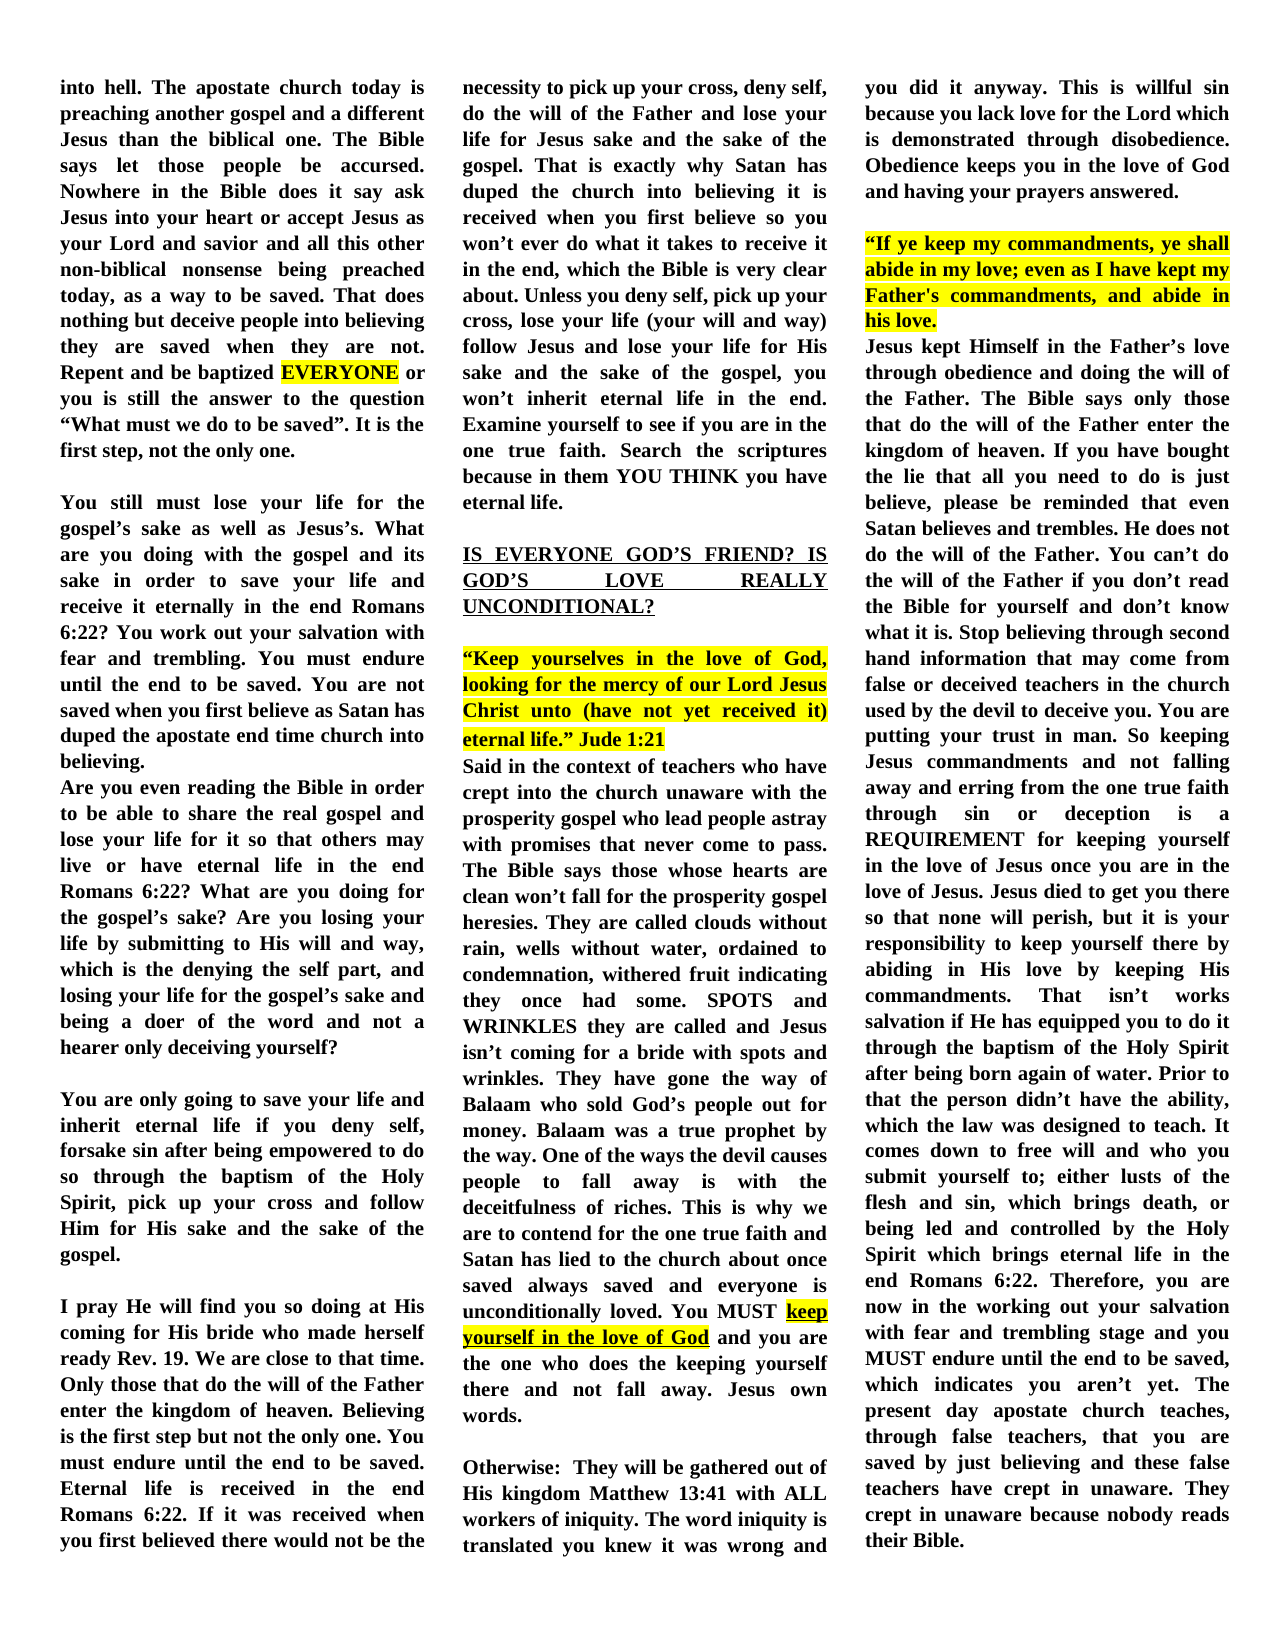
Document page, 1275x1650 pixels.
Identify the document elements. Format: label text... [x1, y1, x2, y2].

text Jesus kept Himself in the Father’s love through obedience and doing the will of the Father. The Bible says only those that do the will of the Father enter the kingdom of heaven. If you have bought the lie that all you need to do is just believe, please be reminded that even Satan believes and trembles. He does not do the will of the Father. You can’t do the will of the Father if you don’t read the Bible for yourself and don’t know what it is. Stop believing through second hand information that may come from false or deceived teachers in the church used by the devil to deceive you. You are putting your trust in man. So keeping Jesus commandments and not falling away and erring from the one true faith through sin or deception is a REQUIREMENT for keeping yourself in the love of Jesus once you are in the love of Jesus. Jesus died to get you there so that none will perish, but it is your responsibility to keep yourself there by abiding in His love by keeping His commandments. That isn’t works salvation if He has equipped you to do it through the baptism of the Holy Spirit after being born again of water. Prior to that the person didn’t have the ability, which the law was designed to teach. It comes down to free will and who you submit yourself to; either lusts of the flesh and sin, which brings death, or being led and controlled by the Holy Spirit which brings eternal life in the end Romans 6:22. Therefore, you are now in the working out your salvation with fear and trembling stage and you MUST endure until the end to be saved, which indicates you aren’t yet. The present day apostate church teaches, through false teachers, that you are saved by just believing and these false teachers have crept in unaware. They crept in unaware because nobody reads their Bible. [865, 334, 1230, 1552]
text IS EVERYONE GOD’S FRIEND? IS GOD’S LOVE REALLY UNCONDITIONAL? [462, 590, 827, 618]
text Are you even reading the Bible in order to be able to share the real gospel and lose your life for it so that others may live or have eternal life in the end Romans 6:22? What are you doing for the gospel’s sake? Are you losing your life by submitting to His will and way, which is the denying the self part, and losing your life for the gospel’s sake and being a doer of the word and not a hearer only deceiving yourself? [60, 775, 425, 1059]
text IS EVERYONE GOD’S FRIEND? IS GOD’S LOVE REALLY UNCONDITIONAL? [462, 542, 827, 563]
text Otherwise: They will be gathered out of His kingdom Matthew 13:41 with ALL workers of iniquity. The word iniquity is translated you knew it was wrong and you did it anyway. This is willful sin because you lack love for the Lord which is demonstrated through disobedience. Obedience keeps you in the love of God and having your prayers answered. [462, 1455, 827, 1557]
text You still must lose your life for the gospel’s sake as well as Jesus’s. What are you doing with the gospel and its sake in order to save your life and receive it eternally in the end Romans 6:22? You work out your salvation with fear and trembling. You must endure until the end to be saved. You are not saved when you first believe as Satan has duped the apostate end time church into believing. [60, 490, 425, 773]
text “If ye keep my commandments, ye shall abide in my love; even as I have kept my Father's commandments, and abide in his love. [865, 307, 1230, 332]
text Said in the context of teachers who have crept into the church unaware with the prosperity gospel who lead people astray with promises that never come to pass. The Bible says those whose hearts are clean won’t fall for the prosperity gospel heresies. They are called clouds without rain, wells without water, ordained to condemnation, withered fruit indicating they once had some. SPOTS and WRINKLES they are called and Jesus isn’t coming for a bride with spots and wrinkles. They have gone the way of Balaam who sold God’s people out for money. Balaam was a true prophet by the way. One of the ways the devil causes people to fall away is with the deceitfulness of riches. This is why we are to contend for the one true faith and Satan has lied to the church about once saved always saved and everyone is unconditionally loved. You MUST keep yourself in the love of God and you are the one who does the keeping yourself there and not fall away. Jesus own words. [462, 754, 827, 1427]
text I pray He will find you so doing at His coming for His bride who made herself ready Rev. 19. We are close to that time. Only those that do the will of the Father enter the kingdom of heaven. Believing is the first step but not the only one. You must endure until the end to be saved. Eternal life is received in the end Romans 6:22. If it was received when you first believed there would not be the necessity to pick up your cross, deny self, do the will of the Father and lose your life for Jesus sake and the sake of the gospel. That is exactly why Satan has duped the church into believing it is received when you first believe so you won’t ever do what it takes to receive it in the end, which the Bible is very clear about. Unless you deny self, pick up your cross, lose your life (your will and way) follow Jesus and lose your life for His sake and the sake of the gospel, you won’t inherit eternal life in the end. Examine yourself to see if you are in the one true faith. Search the scriptures because in them YOU THINK you have eternal life. [462, 75, 827, 514]
text Otherwise: They will be gathered out of His kingdom Matthew 13:41 with ALL workers of iniquity. The word iniquity is translated you knew it was wrong and you did it anyway. This is willful sin because you lack love for the Lord which is demonstrated through disobedience. Obedience keeps you in the love of God and having your prayers answered. [865, 75, 1230, 203]
text “Keep yourselves in the love of God, looking for the mercy of our Lord Jesus Christ unto (have not yet received it) eternal life.” Jude‬ [462, 691, 827, 752]
text You are only going to save your life and inherit eternal life if you deny self, forsake sin after being empowered to do so through the baptism of the Holy Spirit, pick up your cross and follow Him for His sake and the sake of the gospel. [60, 1087, 425, 1266]
text I pray He will find you so doing at His coming for His bride who made herself ready Rev. 19. We are close to that time. Only those that do the will of the Father enter the kingdom of heaven. Believing is the first step but not the only one. You must endure until the end to be saved. Eternal life is received in the end Romans 6:22. If it was received when you first believed there would not be the necessity to pick up your cross, deny self, do the will of the Father and lose your life for Jesus sake and the sake of the gospel. That is exactly why Satan has duped the church into believing it is received when you first believe so you won’t ever do what it takes to receive it in the end, which the Bible is very clear about. Unless you deny self, pick up your cross, lose your life (your will and way) follow Jesus and lose your life for His sake and the sake of the gospel, you won’t inherit eternal life in the end. Examine yourself to see if you are in the one true faith. Search the scriptures because in them YOU THINK you have eternal life. [60, 1294, 425, 1552]
text IS EVERYONE GOD’S FRIEND? IS GOD’S LOVE REALLY UNCONDITIONAL? [462, 564, 827, 589]
